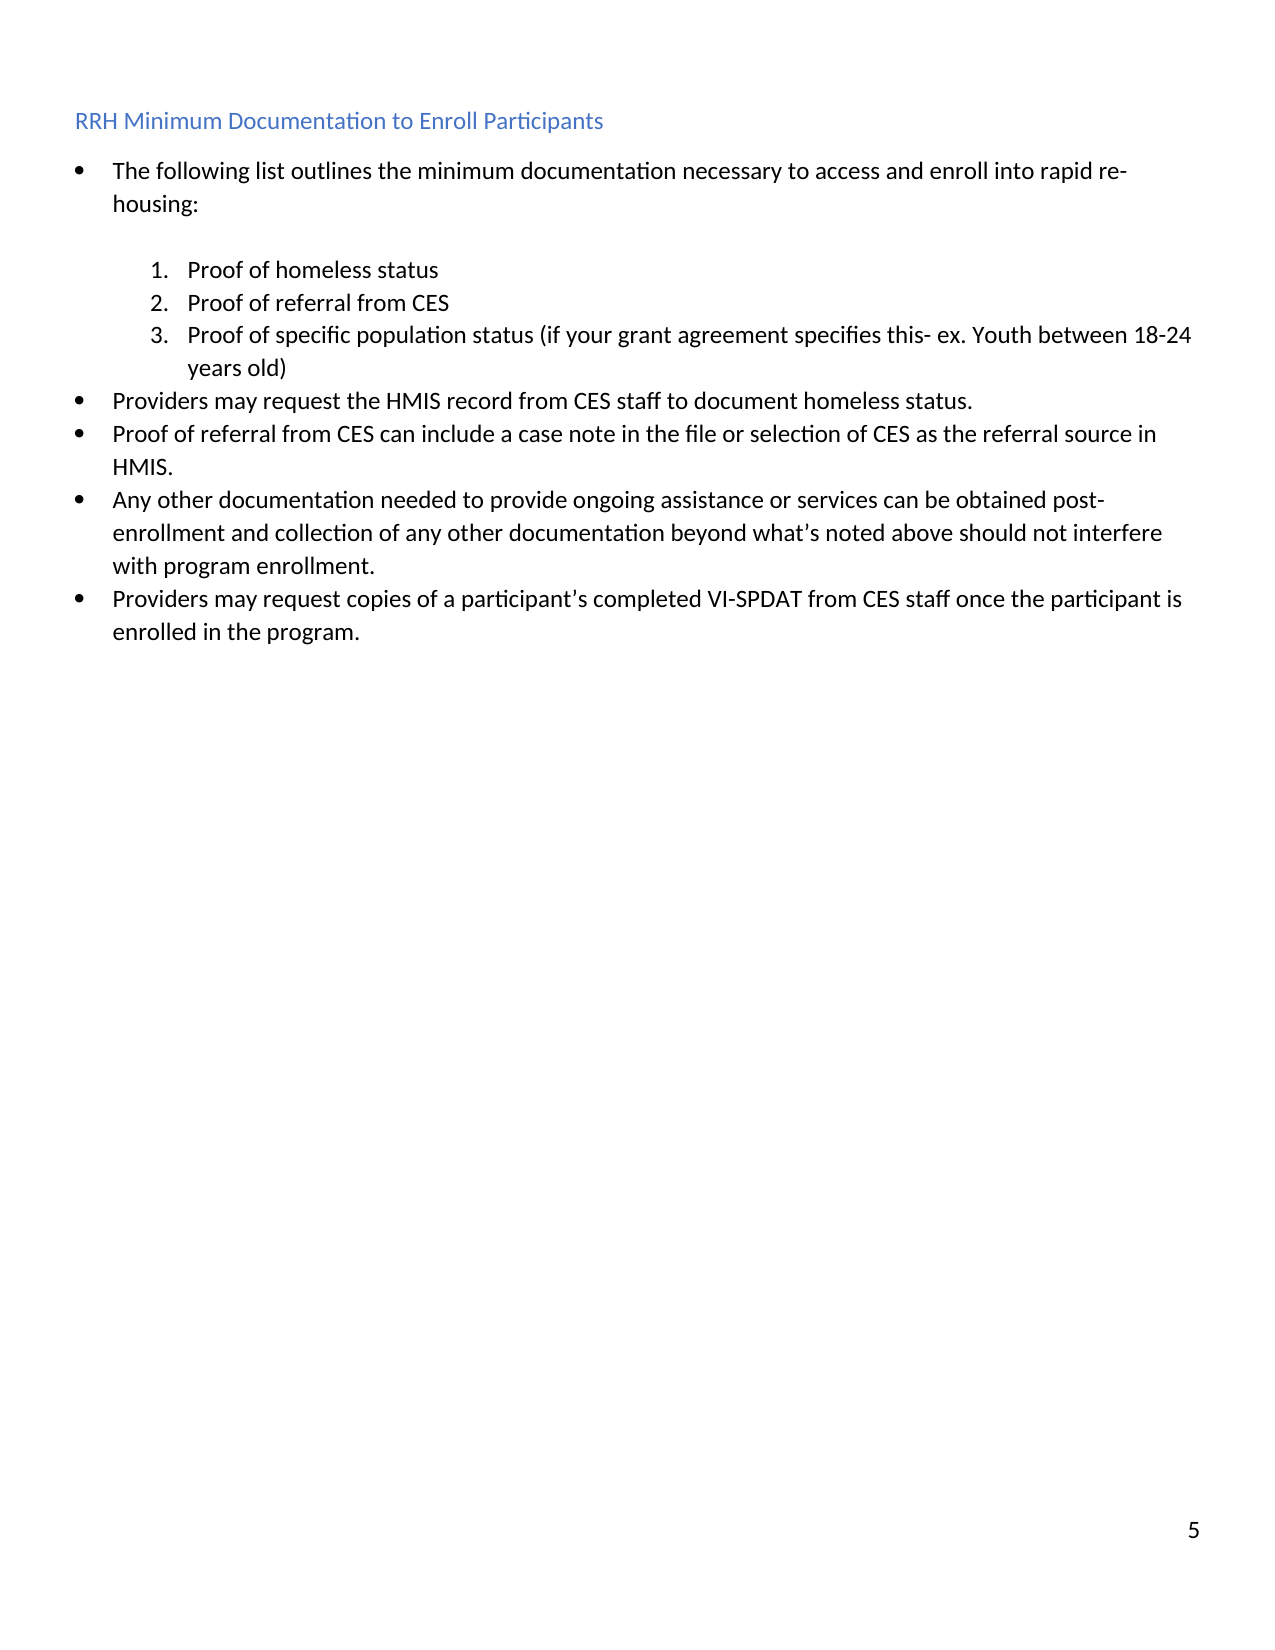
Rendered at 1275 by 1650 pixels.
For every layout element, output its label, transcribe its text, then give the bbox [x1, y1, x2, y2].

list Any other documentation needed to provide ongoing assistance or services can be obtained post-enrollment and collection of any other documentation beyond what’s noted above should not interfere with program enrollment. [75, 484, 1200, 581]
list Providers may request the HMIS record from CES staff to document homeless status. [75, 386, 1200, 416]
list Proof of specific population status (if your grant agreement specifies this- ex. Youth between 18-24 years old) [150, 320, 1200, 383]
list Proof of homeless status [150, 254, 1200, 284]
text RRH Minimum Documentation to Enroll Participants [75, 106, 1200, 136]
list Proof of referral from CES [150, 287, 1200, 317]
list Proof of referral from CES can include a case note in the file or selection of CES as the referral source in HMIS. [75, 418, 1200, 482]
list The following list outlines the minimum documentation necessary to access and enroll into rapid re-housing: [75, 155, 1200, 218]
list Providers may request copies of a participant’s completed VI-SPDAT from CES staff once the participant is enrolled in the program. [75, 583, 1200, 646]
